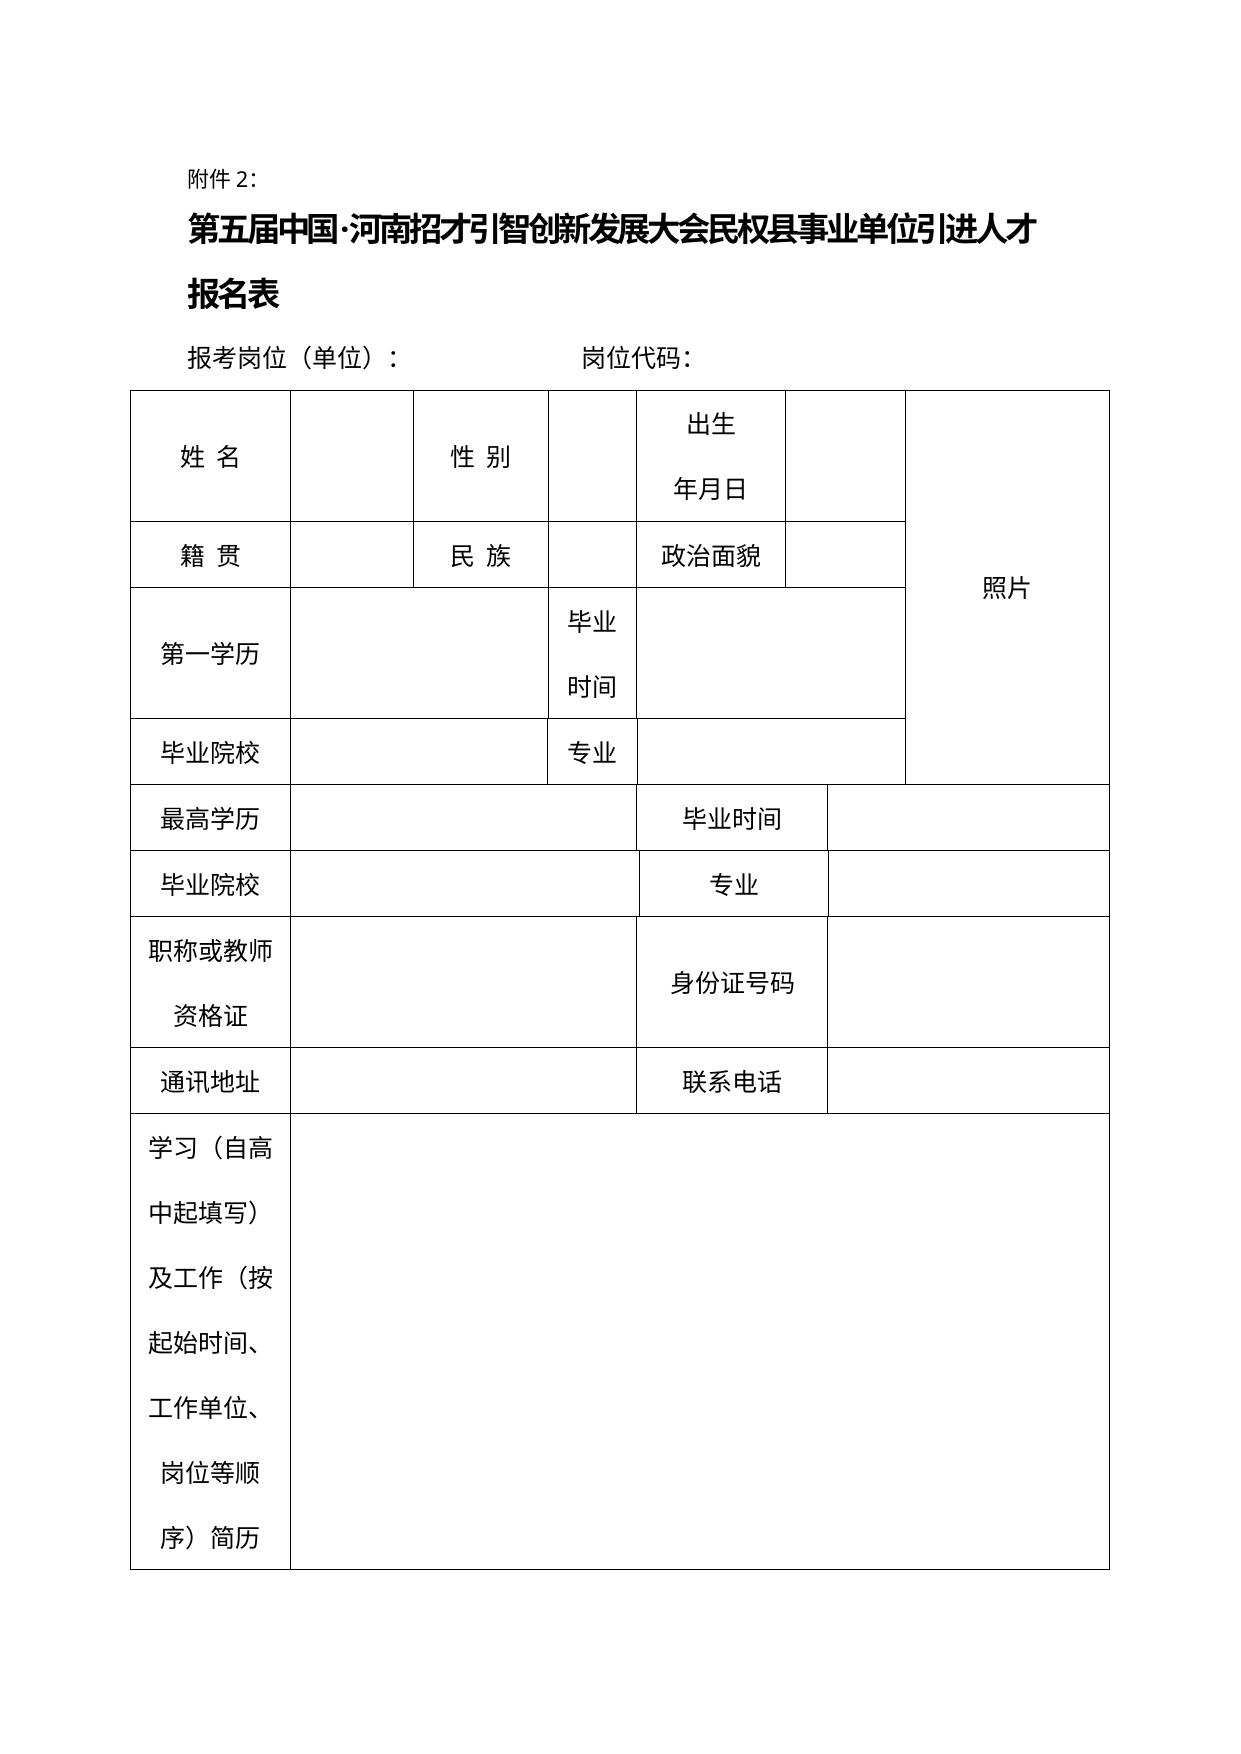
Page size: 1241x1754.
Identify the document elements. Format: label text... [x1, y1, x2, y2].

table_cell 通讯地址 [131, 1048, 290, 1113]
table_header 照片 [906, 391, 1109, 784]
table_header [291, 391, 413, 521]
table_cell [291, 917, 636, 1047]
table_header 姓 名 [131, 391, 290, 521]
table_cell 毕业院校 [131, 851, 290, 916]
table_cell 身份证号码 [637, 917, 827, 1047]
table_cell 联系电话 [637, 1048, 827, 1113]
table_cell [549, 522, 636, 587]
table_cell 第一学历 [131, 588, 290, 718]
table_cell [291, 851, 639, 916]
table_cell [828, 785, 1109, 850]
table_header [786, 391, 905, 521]
text 第五届中国·河南招才引智创新发展大会民权县事业单位引进人才报名表 [187, 194, 1053, 324]
table_cell 毕业院校 [131, 719, 290, 784]
table_cell [291, 719, 547, 784]
table_cell 籍 贯 [131, 522, 290, 587]
table_cell 毕业时间 [637, 785, 827, 850]
table_header 出生 年月日 [637, 391, 785, 521]
table_cell 职称或教师资格证 [131, 917, 290, 1047]
text 附件2： [187, 162, 1053, 194]
table_cell [828, 917, 1109, 1047]
table_cell [829, 851, 1109, 916]
table_cell [291, 785, 636, 850]
table_cell [291, 1114, 1109, 1569]
table_header [549, 391, 636, 521]
table_cell 政治面貌 [637, 522, 785, 587]
table_cell [786, 522, 905, 587]
table_cell 最高学历 [131, 785, 290, 850]
table_cell [828, 1048, 1109, 1113]
table_header 性 别 [414, 391, 548, 521]
table_cell 专业 [640, 851, 828, 916]
table_cell 毕业时间 [549, 588, 636, 718]
table_cell [291, 522, 413, 587]
table_cell [291, 588, 548, 718]
table_cell [638, 719, 905, 784]
table_cell [637, 588, 905, 718]
table_cell 学习（自高中起填写）及工作（按起始时间、工作单位、岗位等顺序）简历 [131, 1114, 290, 1569]
table_cell [291, 1048, 636, 1113]
table_cell 民 族 [414, 522, 548, 587]
table_cell 专业 [548, 719, 637, 784]
text 报考岗位（单位）： 岗位代码： [187, 324, 1053, 389]
